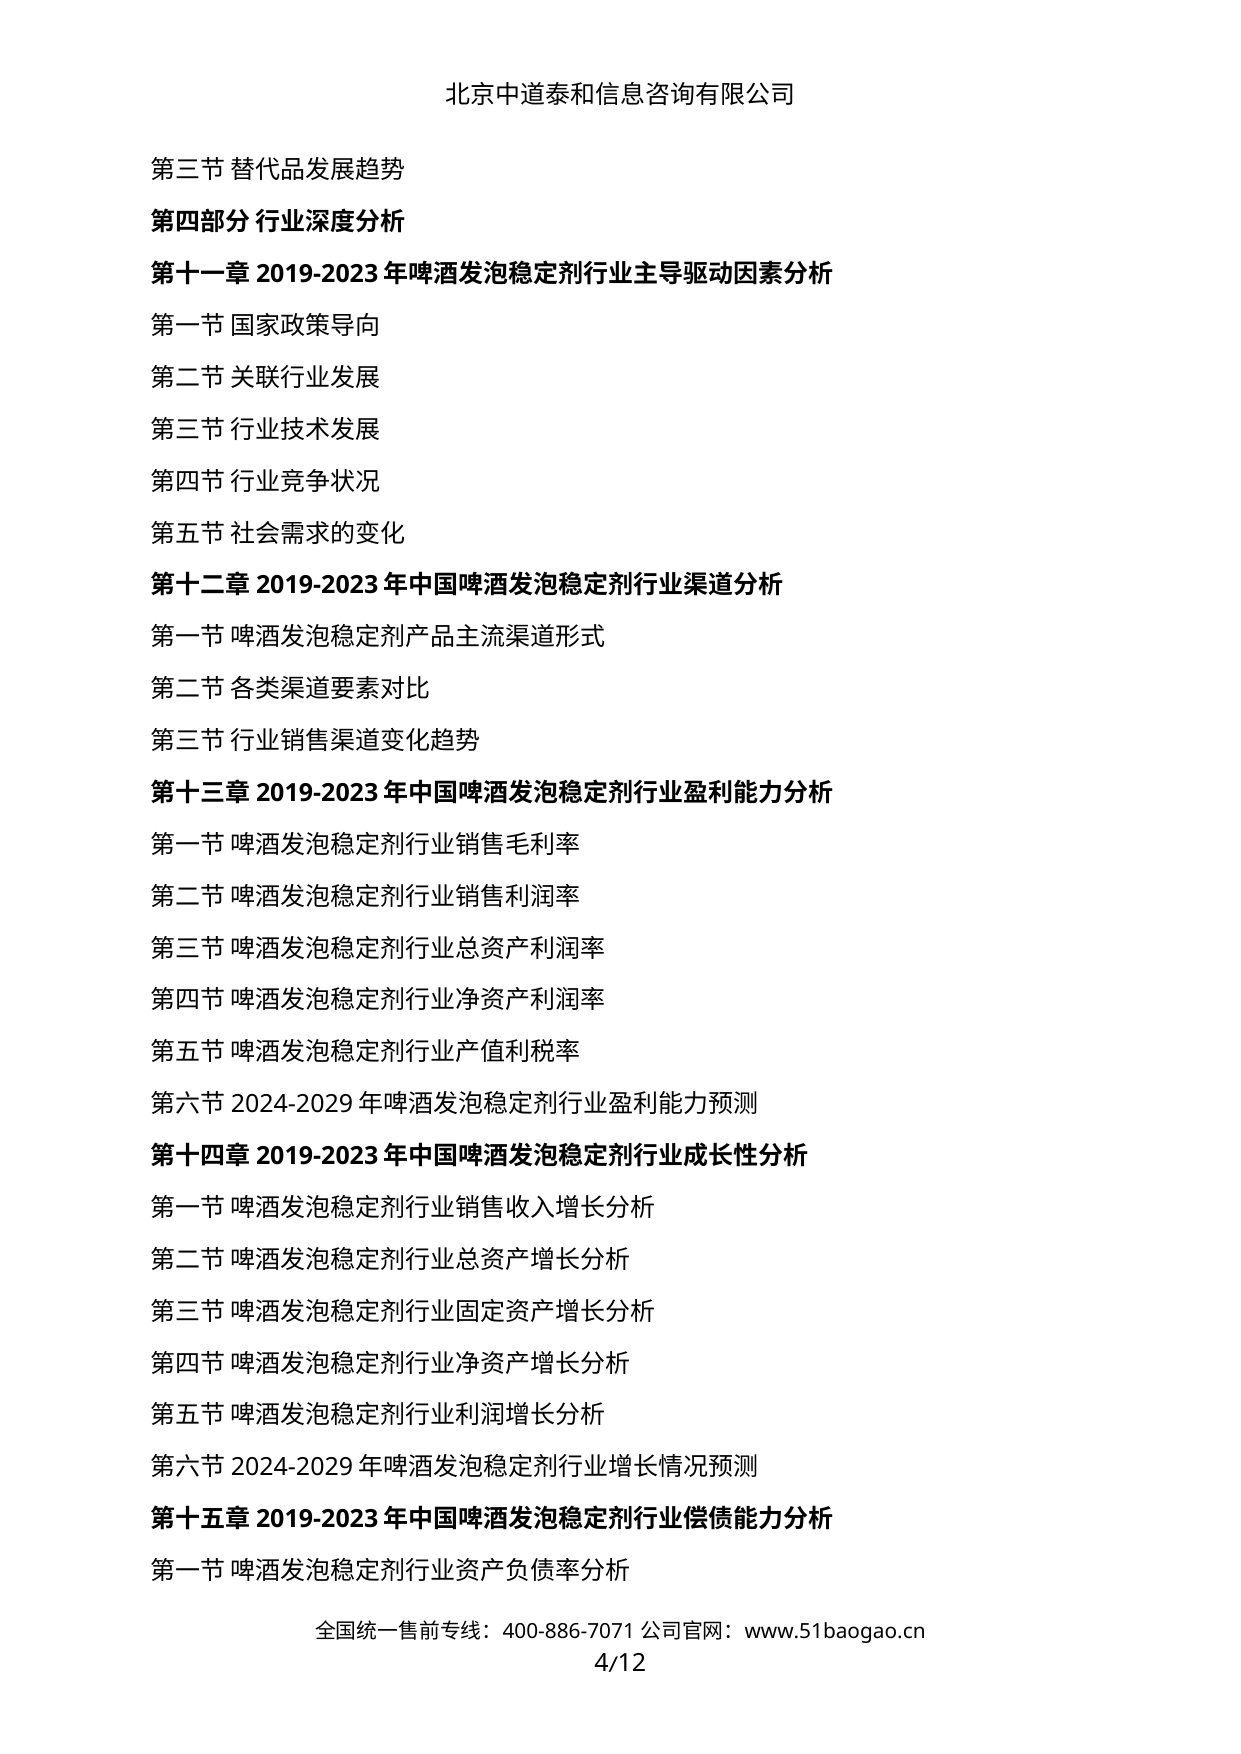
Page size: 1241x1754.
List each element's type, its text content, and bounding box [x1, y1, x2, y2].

text 第十四章 2019-2023年中国啤酒发泡稳定剂行业成长性分析 [150, 1136, 1090, 1172]
text 第三节 啤酒发泡稳定剂行业总资产利润率 [150, 928, 1090, 964]
text 第一节 啤酒发泡稳定剂行业销售收入增长分析 [150, 1187, 1090, 1224]
text 第十一章 2019-2023年啤酒发泡稳定剂行业主导驱动因素分析 [150, 254, 1090, 290]
text 第十三章 2019-2023年中国啤酒发泡稳定剂行业盈利能力分析 [150, 772, 1090, 809]
text 第二节 关联行业发展 [150, 357, 1090, 394]
text 第一节 啤酒发泡稳定剂产品主流渠道形式 [150, 617, 1090, 653]
text 第十五章 2019-2023年中国啤酒发泡稳定剂行业偿债能力分析 [150, 1499, 1090, 1535]
text 第三节 啤酒发泡稳定剂行业固定资产增长分析 [150, 1291, 1090, 1327]
text 第三节 行业销售渠道变化趋势 [150, 721, 1090, 757]
text 第十二章 2019-2023年中国啤酒发泡稳定剂行业渠道分析 [150, 565, 1090, 601]
text 第二节 各类渠道要素对比 [150, 669, 1090, 705]
text 第五节 社会需求的变化 [150, 513, 1090, 549]
text 第一节 啤酒发泡稳定剂行业销售毛利率 [150, 824, 1090, 861]
text 第四节 啤酒发泡稳定剂行业净资产利润率 [150, 980, 1090, 1016]
text 第六节 2024-2029年啤酒发泡稳定剂行业增长情况预测 [150, 1447, 1090, 1483]
text 第一节 啤酒发泡稳定剂行业资产负债率分析 [150, 1551, 1090, 1587]
text 第五节 啤酒发泡稳定剂行业产值利税率 [150, 1032, 1090, 1068]
text 第四部分 行业深度分析 [150, 202, 1090, 238]
text 第五节 啤酒发泡稳定剂行业利润增长分析 [150, 1395, 1090, 1431]
text 第四节 行业竞争状况 [150, 461, 1090, 497]
text 第四节 啤酒发泡稳定剂行业净资产增长分析 [150, 1343, 1090, 1379]
text 第六节 2024-2029年啤酒发泡稳定剂行业盈利能力预测 [150, 1084, 1090, 1120]
text 第二节 啤酒发泡稳定剂行业销售利润率 [150, 876, 1090, 912]
text 第二节 啤酒发泡稳定剂行业总资产增长分析 [150, 1239, 1090, 1276]
text 第三节 替代品发展趋势 [150, 150, 1090, 186]
text 第三节 行业技术发展 [150, 409, 1090, 446]
text 第一节 国家政策导向 [150, 306, 1090, 342]
